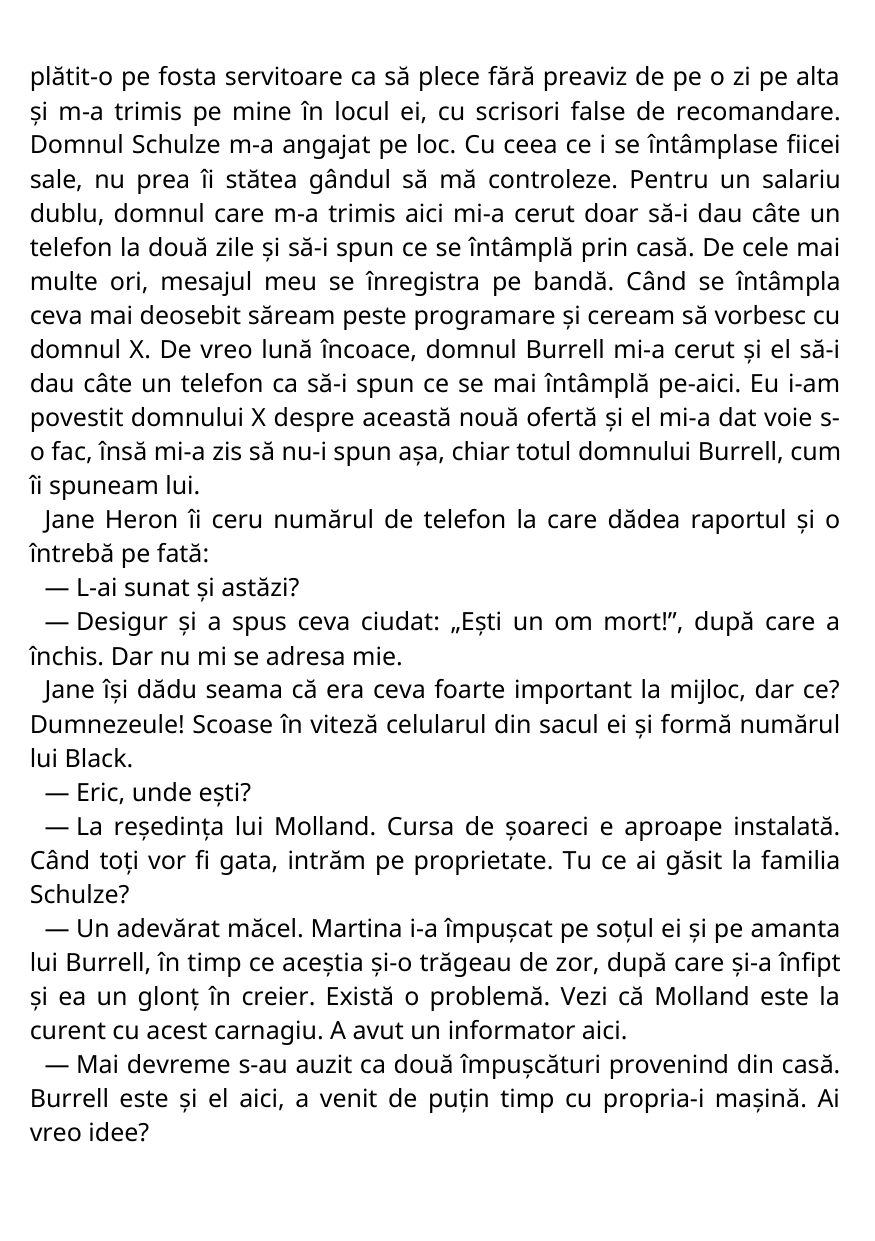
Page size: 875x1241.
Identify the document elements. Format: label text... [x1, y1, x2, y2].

text Jane îşi dădu seama că era ceva foarte important la mijloc, dar ce? Dumnezeule! Scoase în viteză celularul din sacul ei şi formă numărul lui Black. [29, 672, 842, 774]
text Jane Heron îi ceru numărul de telefon la care dădea raportul şi o întrebă pe fată: [29, 502, 842, 570]
text — Un adevărat măcel. Martina i-a împuşcat pe soţul ei şi pe amanta lui Burrell, în timp ce aceştia şi-o trăgeau de zor, după care şi-a înfipt şi ea un glonţ în creier. Există o problemă. Vezi că Molland este la curent cu acest carnagiu. A avut un informator aici. [29, 911, 842, 1047]
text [29, 59, 842, 502]
text — Eric, unde eşti? [29, 774, 842, 808]
text — Mai devreme s-au auzit ca două împuşcături provenind din casă. Burrell este şi el aici, a venit de puţin timp cu propria-i maşină. Ai vreo idee? [29, 1047, 842, 1149]
text — La reşedinţa lui Molland. Cursa de şoareci e aproape instalată. Când toţi vor fi gata, intrăm pe proprietate. Tu ce ai găsit la familia Schulze? [29, 808, 842, 911]
text — Desigur şi a spus ceva ciudat: „Eşti un om mort!”, după care a închis. Dar nu mi se adresa mie. [29, 604, 842, 672]
text — L-ai sunat şi astăzi? [29, 570, 842, 604]
